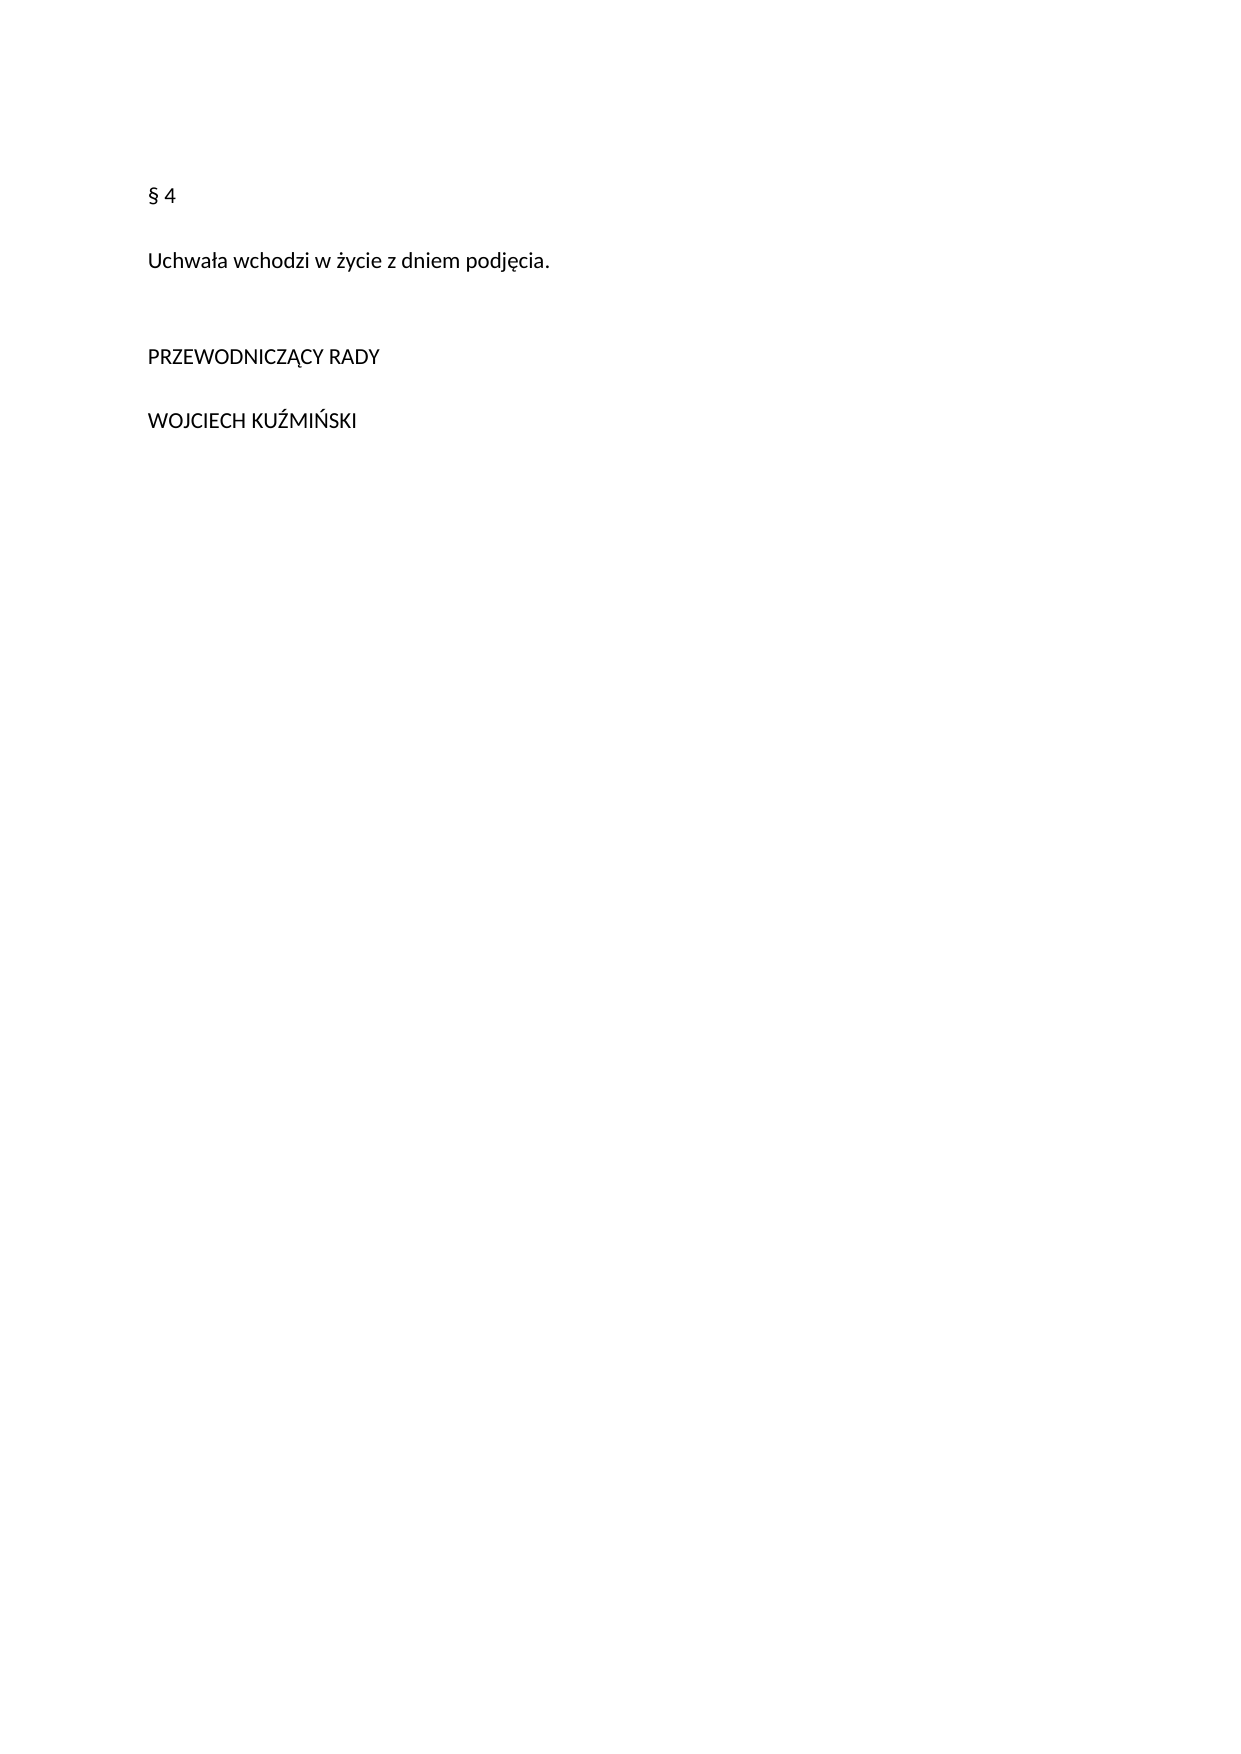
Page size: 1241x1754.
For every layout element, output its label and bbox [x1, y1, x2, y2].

table_cell [146, 148, 958, 461]
